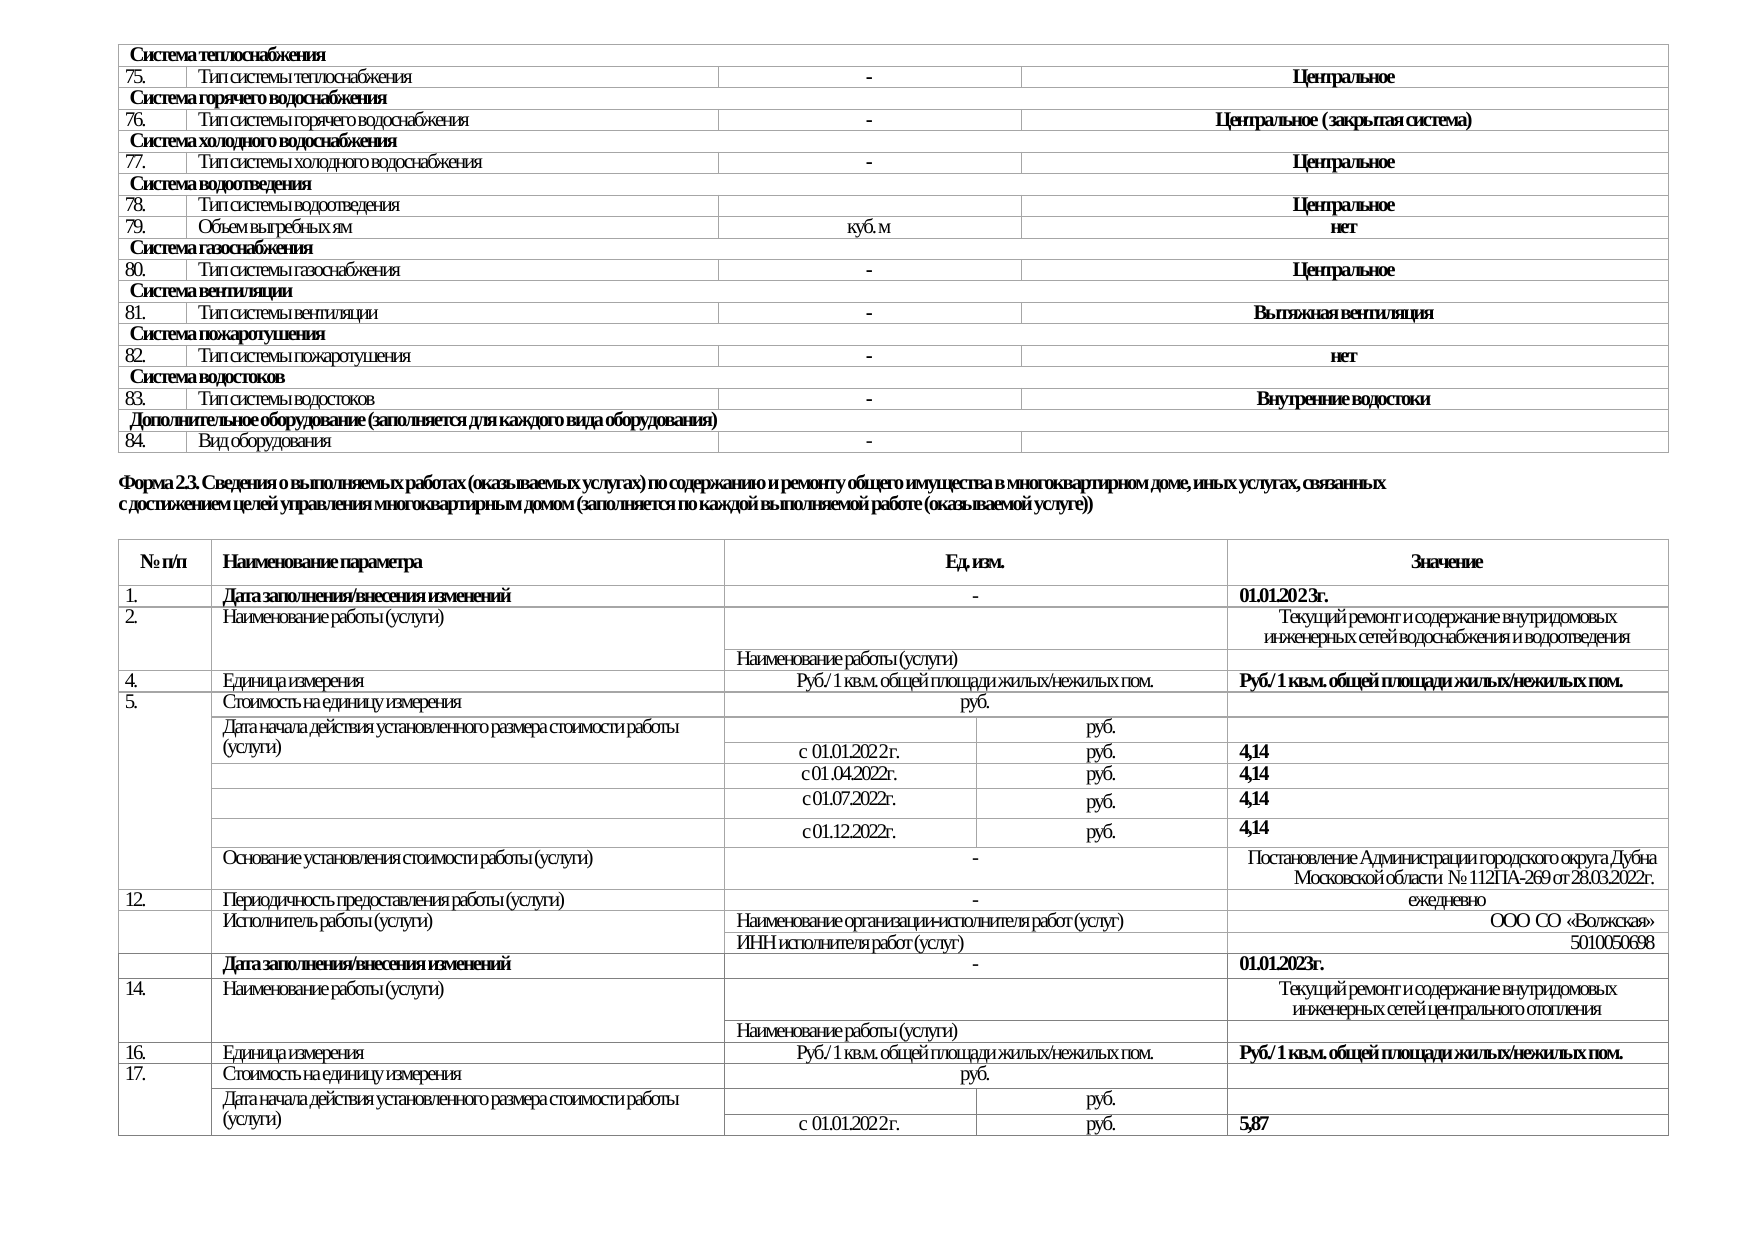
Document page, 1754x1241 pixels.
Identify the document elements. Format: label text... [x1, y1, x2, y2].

table_cell Тип системы водоотведения [187, 196, 718, 216]
table_cell Центральное [1022, 260, 1668, 280]
table_cell - [725, 890, 1227, 910]
table_cell Стоимость на единицу измерения [212, 693, 724, 716]
table_cell Система газоснабжения [119, 239, 1668, 259]
table_cell Вытяжная вентиляция [1022, 303, 1668, 323]
table_header № п/п [119, 540, 211, 585]
table_cell [1228, 1021, 1668, 1042]
table_cell Система водостоков [119, 367, 1668, 388]
table_cell - [719, 67, 1021, 87]
table_cell Периодичность предоставления работы (услуги) [212, 890, 724, 910]
table_cell Тип системы вентиляции [187, 303, 718, 323]
table_cell с 01.12.2022г. [725, 819, 976, 847]
table_cell Система пожаротушения [119, 324, 1668, 345]
table_cell [119, 153, 186, 173]
table_cell [119, 346, 186, 366]
table_cell 4,14 [1228, 743, 1668, 763]
table_cell [119, 432, 186, 452]
table_header Значение [1228, 540, 1668, 585]
table_cell Наименование работы (услуги) [725, 1021, 1227, 1042]
table_cell ежедневно [1228, 890, 1668, 910]
table_cell руб. [977, 718, 1227, 742]
table_cell - [719, 432, 1021, 452]
table_cell - [725, 586, 1227, 606]
table_cell руб. [977, 764, 1227, 788]
table_cell [119, 608, 211, 670]
table_cell [119, 260, 186, 280]
table_cell [725, 718, 976, 742]
table_cell руб. [977, 1089, 1227, 1113]
table_cell [212, 819, 724, 847]
table_cell 4,14 [1228, 819, 1668, 847]
table_cell с 01.07.2022г. [725, 789, 976, 817]
table_cell - [719, 389, 1021, 409]
table_cell Руб./ 1 кв.м. общей площади жилых/нежилых пом. [725, 1043, 1227, 1063]
table_cell c 01.04.2022г. [725, 764, 976, 788]
table_cell [1022, 432, 1668, 452]
table_cell куб. м [719, 217, 1021, 237]
table_cell Центральное [1022, 196, 1668, 216]
table_cell Наименование работы (услуги) [212, 608, 724, 670]
table_cell нет [1022, 217, 1668, 237]
table_cell [725, 1089, 976, 1113]
table_cell [1228, 1089, 1668, 1113]
table_cell [119, 67, 186, 87]
table_cell [1228, 650, 1668, 670]
table_cell [212, 764, 724, 788]
table_cell нет [1022, 346, 1668, 366]
table_cell 5010050698 [1228, 933, 1668, 953]
table_cell Внутренние водостоки [1022, 389, 1668, 409]
table_cell Система горячего водоснабжения [119, 88, 1668, 109]
table_cell Центральное [1022, 153, 1668, 173]
table_cell [119, 110, 186, 130]
table_cell Руб./ 1 кв.м. общей площади жилых/нежилых пом. [725, 671, 1227, 691]
table_cell [719, 196, 1021, 216]
table_cell [119, 671, 211, 691]
table_cell [119, 389, 186, 409]
table_cell ООО СО «Волжская» [1228, 911, 1668, 932]
text Форма 2.3. Сведения о выполняемых работах (оказываемых услугах) по содержанию и ремонту общего имущества в многоквартирном доме, иных услугах, связанных с достижением целей управления многоквартирным домом (заполняется по каждой выполняемой работе (оказываемой услуге)) [118, 473, 1668, 514]
table_cell 01.01.2023г. [1228, 954, 1668, 978]
table_cell Центральное (закрытая система) [1022, 110, 1668, 130]
table_cell руб. [977, 789, 1227, 817]
table_cell Наименование работы (услуги) [725, 650, 1227, 670]
table_cell руб. [977, 819, 1227, 847]
table_cell Наименование организации-исполнителя работ (услуг) [725, 911, 1227, 932]
table_cell [212, 789, 724, 817]
table_cell [1228, 718, 1668, 742]
table_cell с 01.01.2022г. [725, 1115, 976, 1135]
table_cell руб. [977, 1115, 1227, 1135]
table_cell Наименование работы (услуги) [212, 979, 724, 1042]
table_cell руб. [977, 743, 1227, 763]
table_cell Основание установления стоимости работы (услуги) [212, 848, 724, 889]
table_cell Постановление Администрации городского округа Дубна Московской области № 112ПА-269 от 28.03.2022г. [1228, 848, 1668, 889]
table_cell [119, 890, 211, 910]
table_cell Дополнительное оборудование (заполняется для каждого вида оборудования) [119, 410, 1668, 431]
table_cell руб. [725, 1064, 1227, 1088]
table_cell [119, 911, 211, 953]
table_header Наименование параметра [212, 540, 724, 585]
table_cell Тип системы газоснабжения [187, 260, 718, 280]
table_cell [725, 608, 1227, 648]
table_cell - [719, 346, 1021, 366]
table_cell Текущий ремонт и содержание внутридомовых инженерных сетей центрального отопления [1228, 979, 1668, 1020]
table_cell [1228, 693, 1668, 716]
table_cell Единица измерения [212, 671, 724, 691]
table_cell - [719, 303, 1021, 323]
table_cell Тип системы водостоков [187, 389, 718, 409]
table_cell Дата заполнения/внесения изменений [212, 586, 724, 606]
table_cell Единица измерения [212, 1043, 724, 1063]
table_cell Центральное [1022, 67, 1668, 87]
table_cell [119, 586, 211, 606]
table_cell Текущий ремонт и содержание внутридомовых инженерных сетей водоснабжения и водоотведения [1228, 608, 1668, 648]
table_cell - [719, 260, 1021, 280]
table_cell [1228, 1064, 1668, 1088]
table_cell - [719, 110, 1021, 130]
table_cell Система водоотведения [119, 174, 1668, 194]
table_cell руб. [725, 693, 1227, 716]
table_cell Стоимость на единицу измерения [212, 1064, 724, 1088]
table_cell [119, 954, 211, 978]
table_cell [119, 979, 211, 1042]
table_cell Тип системы пожаротушения [187, 346, 718, 366]
table_cell Тип системы теплоснабжения [187, 67, 718, 87]
table_cell Руб./ 1 кв.м. общей площади жилых/нежилых пом. [1228, 671, 1668, 691]
table_cell [119, 1043, 211, 1063]
table_cell - [725, 848, 1227, 889]
table_cell Руб./ 1 кв.м. общей площади жилых/нежилых пом. [1228, 1043, 1668, 1063]
table_cell Система вентиляции [119, 281, 1668, 302]
table_cell [725, 979, 1227, 1020]
table_cell Система холодного водоснабжения [119, 131, 1668, 152]
table_cell 01.01.2023г. [1228, 586, 1668, 606]
table_cell - [725, 954, 1227, 978]
table_cell Система теплоснабжения [119, 45, 1668, 66]
table_cell Тип системы горячего водоснабжения [187, 110, 718, 130]
table_cell Тип системы холодного водоснабжения [187, 153, 718, 173]
table_cell [119, 1064, 211, 1135]
table_cell Вид оборудования [187, 432, 718, 452]
table_cell 4,14 [1228, 764, 1668, 788]
table_cell Дата начала действия установленного размера стоимости работы (услуги) [212, 718, 724, 763]
table_cell [119, 217, 186, 237]
table_cell ИНН исполнителя работ (услуг) [725, 933, 1227, 953]
table_cell 4,14 [1228, 789, 1668, 817]
table_cell Объем выгребных ям [187, 217, 718, 237]
table_cell [119, 693, 211, 889]
table_cell - [719, 153, 1021, 173]
table_cell Дата начала действия установленного размера стоимости работы (услуги) [212, 1089, 724, 1135]
table_cell 5,87 [1228, 1115, 1668, 1135]
table_cell [119, 196, 186, 216]
table_cell [119, 303, 186, 323]
table_cell Дата заполнения/внесения изменений [212, 954, 724, 978]
table_header Ед. изм. [725, 540, 1227, 585]
table_cell Исполнитель работы (услуги) [212, 911, 724, 953]
table_cell с 01.01.2022г. [725, 743, 976, 763]
